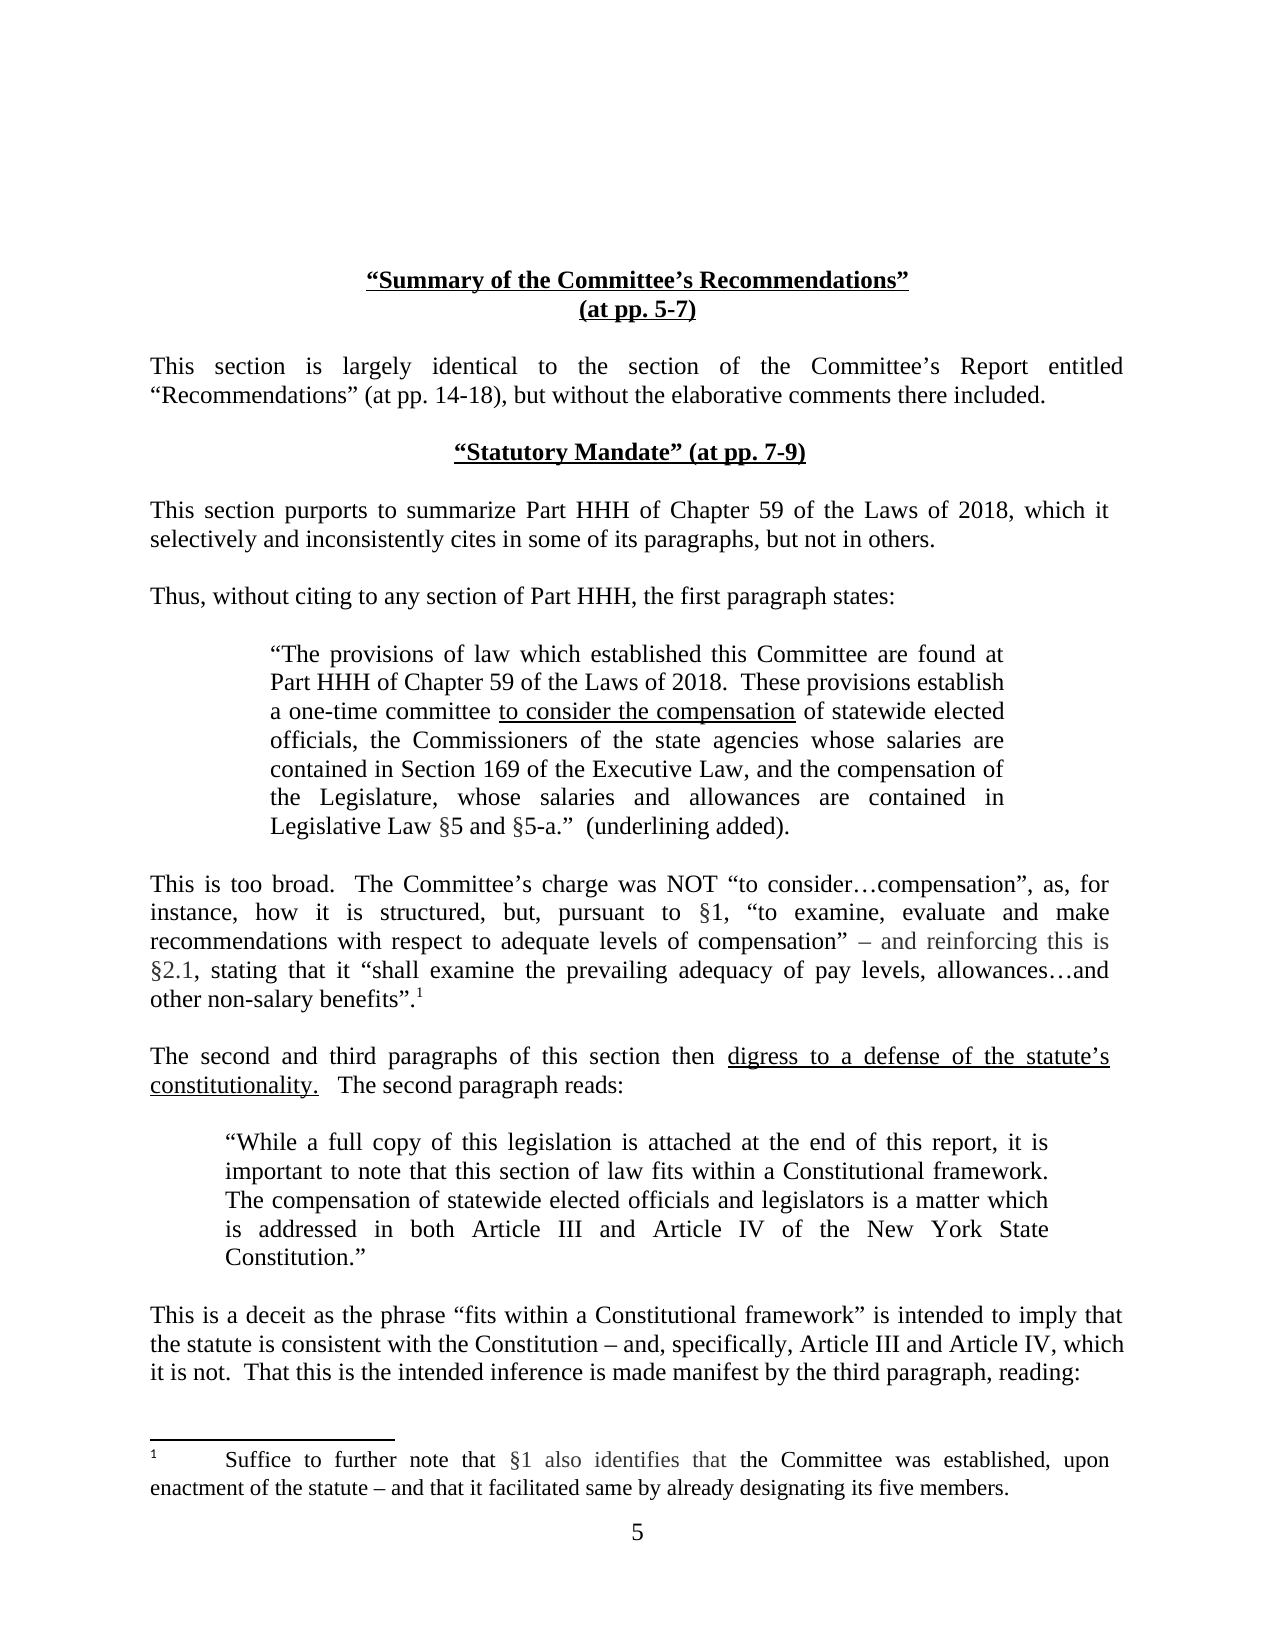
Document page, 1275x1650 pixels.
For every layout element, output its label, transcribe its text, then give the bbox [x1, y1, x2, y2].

text “Statutory Mandate” (at pp. 7-9) [150, 437, 1110, 466]
text “While a full copy of this legislation is attached at the end of this report, it is important to note that this section of law fits within a Constitutional framework. The compensation of statewide elected officials and legislators is a matter which is addressed in both Article III and Article IV of the New York State Constitution.” [225, 1127, 1050, 1271]
text This is a deceit as the phrase “fits within a Constitutional framework” is intended to imply that the statute is consistent with the Constitution – and, specifically, Article III and Article IV, which it is not. That this is the intended inference is made manifest by the third paragraph, reading: [150, 1300, 1125, 1386]
text The second and third paragraphs of this section then digress to a defense of the statute’s constitutionality. The second paragraph reads: [150, 1041, 1110, 1099]
text “The provisions of law which established this Committee are found at Part HHH of Chapter 59 of the Laws of 2018. These provisions establish a one-time committee to consider the compensation of statewide elected officials, the Commissioners of the state agencies whose salaries are contained in Section 169 of the Executive Law, and the compensation of the Legislature, whose salaries and allowances are contained in Legislative Law §5 and §5-a.” (underlining added). [270, 639, 1005, 840]
text This section purports to summarize Part HHH of Chapter 59 of the Laws of 2018, which it selectively and inconsistently cites in some of its paragraphs, but not in others. [150, 495, 1110, 552]
text Thus, without citing to any section of Part HHH, the first paragraph states: [150, 581, 1110, 610]
text “Summary of the Committee’s Recommendations” (at pp. 5-7) [150, 265, 1125, 322]
text This is too broad. The Committee’s charge was NOT “to consider…compensation”, as, for instance, how it is structured, but, pursuant to §1, “to examine, evaluate and make recommendations with respect to adequate levels of compensation” – and reinforcing this is §2.1, stating that it “shall examine the prevailing adequacy of pay levels, allowances…and other non-salary benefits”. [150, 869, 1110, 1012]
text This section is largely identical to the section of the Committee’s Report entitled “Recommendations” (at pp. 14-18), but without the elaborative comments there included. [150, 351, 1125, 409]
